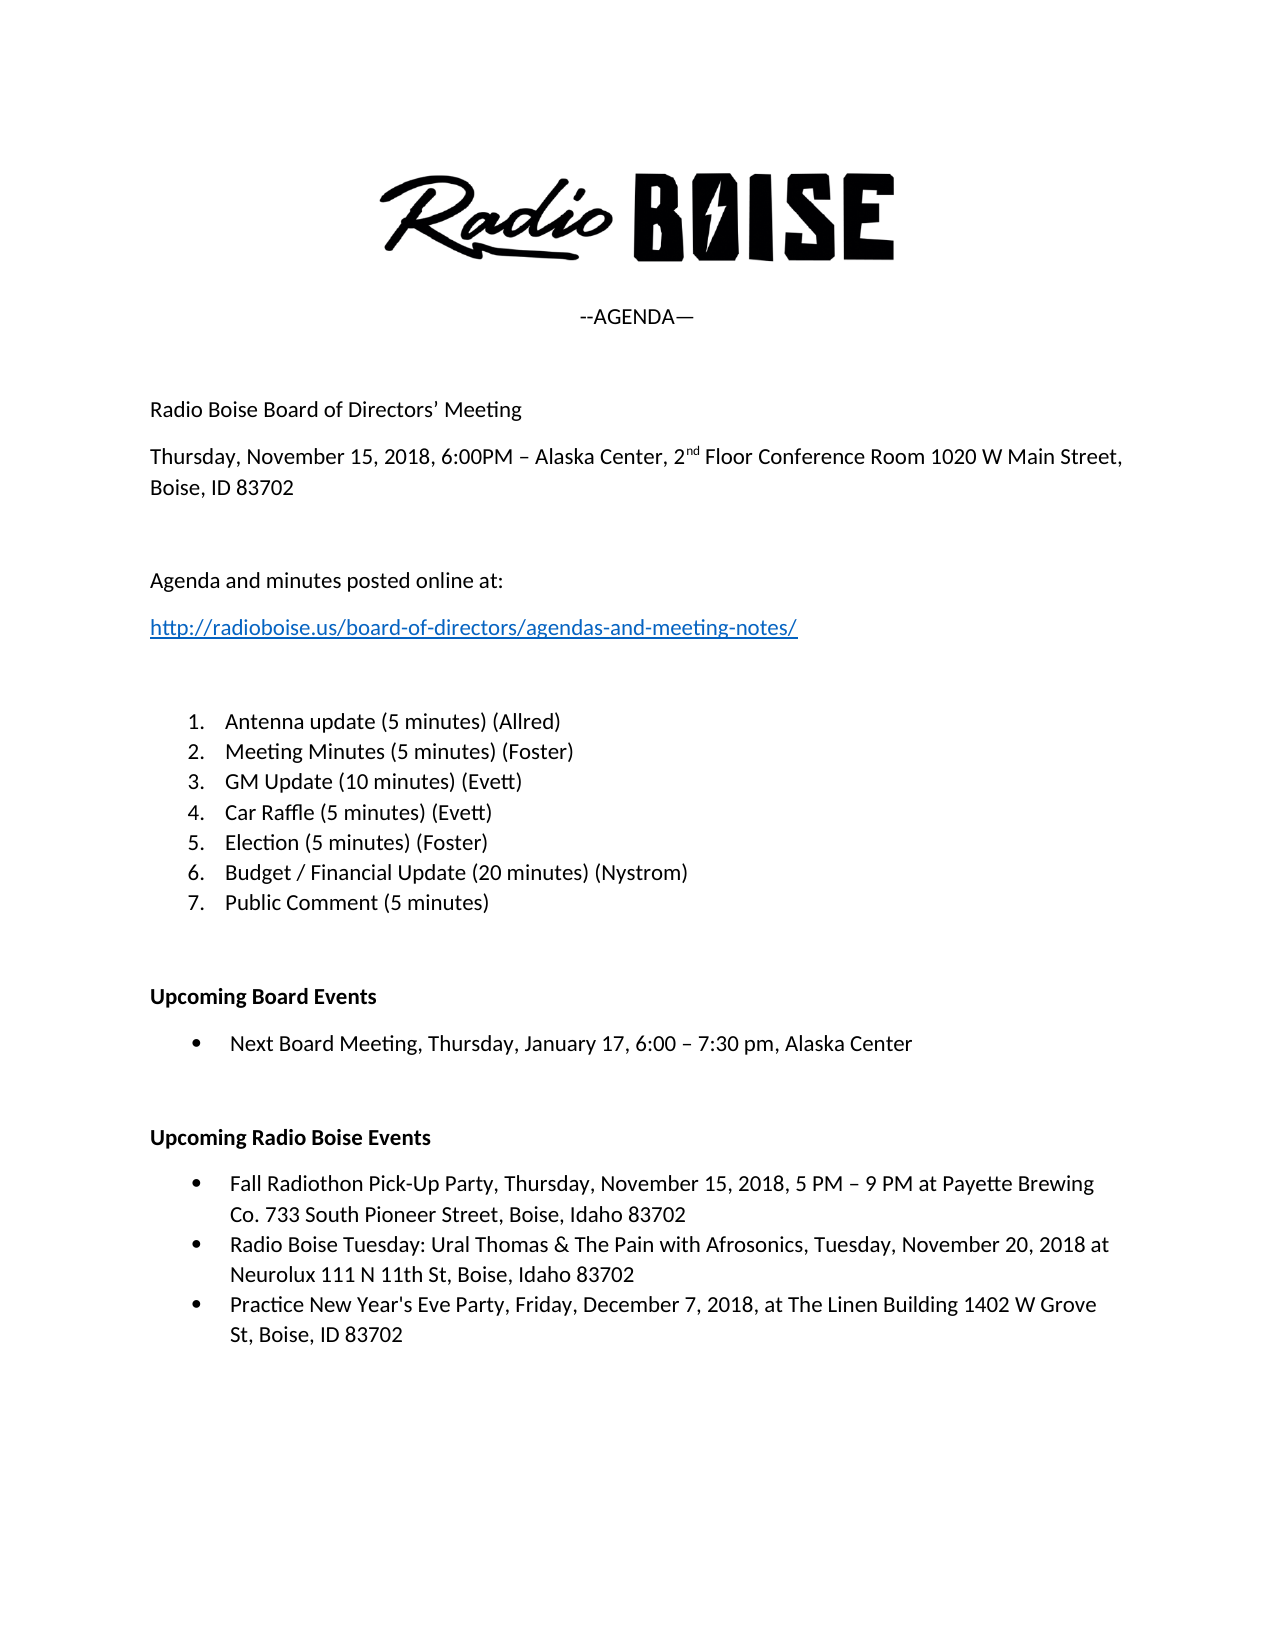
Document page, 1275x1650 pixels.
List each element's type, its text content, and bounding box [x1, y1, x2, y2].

text Thursday, November 15, 2018, 6:00PM – Alaska Center, 2nd Floor Conference Room 1020 W Main Street, Boise, ID 83702 [150, 442, 1125, 501]
list Public Comment (5 minutes) [187, 888, 1125, 916]
list Next Board Meeting, Thursday, January 17, 6:00 – 7:30 pm, Alaska Center [192, 1029, 1125, 1057]
text --AGENDA— [150, 302, 1125, 330]
list GM Update (10 minutes) (Evett) [187, 767, 1125, 796]
text Upcoming Radio Boise Events [150, 1123, 1125, 1151]
text Upcoming Board Events [150, 982, 1125, 1010]
text http://radioboise.us/board-of-directors/agendas-and-meeting-notes/ [150, 613, 1125, 641]
list Radio Boise Tuesday: Ural Thomas & The Pain with Afrosonics, Tuesday, November 20, 2018 at Neurolux 111 N 11th St, Boise, Idaho 83702 [192, 1230, 1125, 1288]
text Agenda and minutes posted online at: [150, 566, 1125, 594]
list Car Raffle (5 minutes) (Evett) [187, 798, 1125, 826]
list Fall Radiothon Pick-Up Party, Thursday, November 15, 2018, 5 PM – 9 PM at Payette Brewing Co. 733 South Pioneer Street, Boise, Idaho 83702 [192, 1169, 1125, 1228]
picture [356, 150, 919, 283]
list Budget / Financial Update (20 minutes) (Nystrom) [187, 858, 1125, 886]
list Antenna update (5 minutes) (Allred) [187, 707, 1125, 735]
list Practice New Year's Eve Party, Friday, December 7, 2018, at The Linen Building 1402 W Grove St, Boise, ID 83702 [192, 1290, 1125, 1349]
list Meeting Minutes (5 minutes) (Foster) [187, 737, 1125, 765]
list Election (5 minutes) (Foster) [187, 828, 1125, 856]
text Radio Boise Board of Directors’ Meeting [150, 396, 1125, 424]
